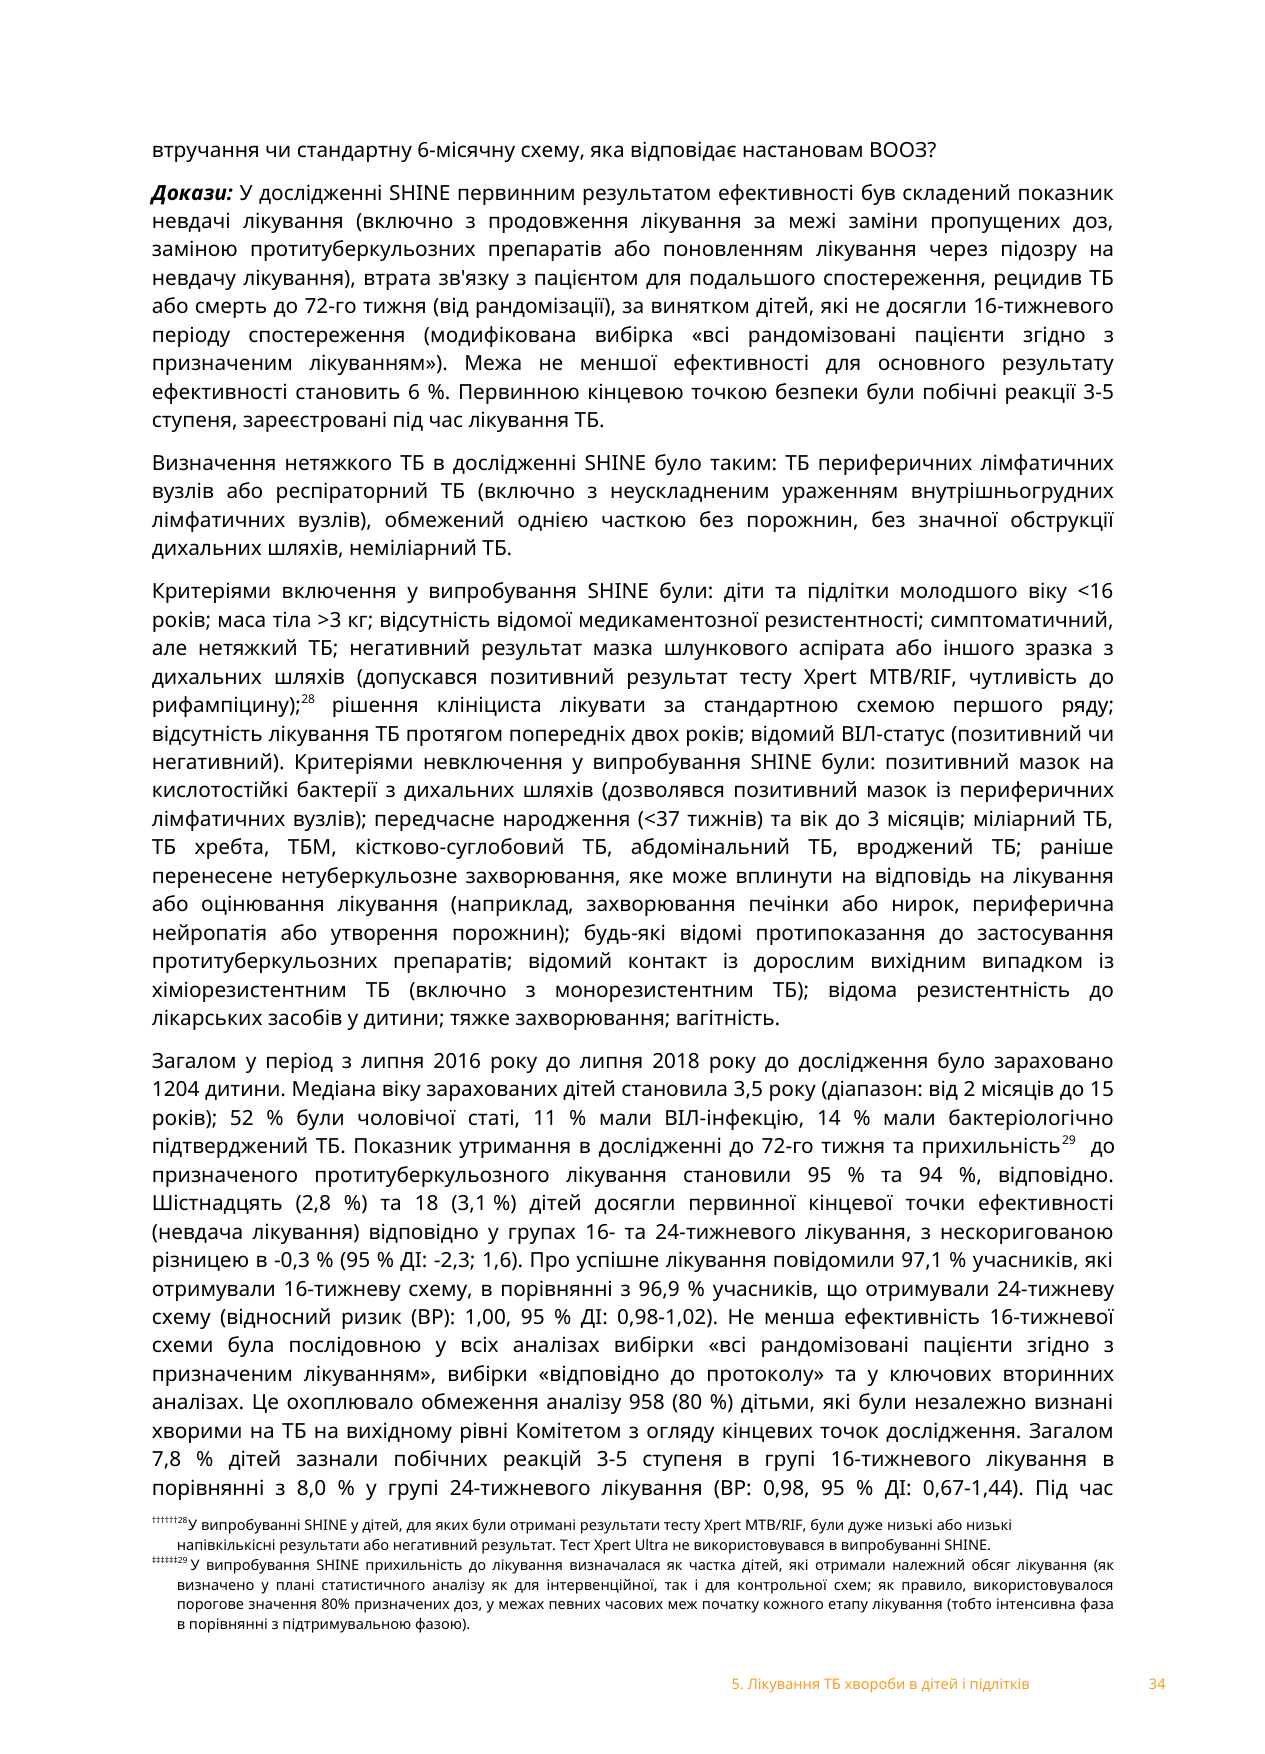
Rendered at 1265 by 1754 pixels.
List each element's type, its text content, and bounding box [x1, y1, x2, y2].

text Визначення нетяжкого ТБ в дослідженні SHINE було таким: ТБ периферичних лімфатичних вузлів або респіраторний ТБ (включно з неускладненим ураженням внутрішньогрудних лімфатичних вузлів), обмежений однією часткою без порожнин, без значної обструкції дихальних шляхів, неміліарний ТБ. [152, 448, 1115, 562]
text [152, 135, 1115, 163]
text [152, 1046, 1115, 1501]
text Докази: У дослідженні SHINE первинним результатом ефективності був складений показник невдачі лікування (включно з продовження лікування за межі заміни пропущених доз, заміною протитуберкульозних препаратів або поновленням лікування через підозру на невдачу лікування), втрата зв'язку з пацієнтом для подальшого спостереження, рецидив ТБ або смерть до 72-го тижня (від рандомізації), за винятком дітей, які не досягли 16-тижневого періоду спостереження (модифікована вибірка «всі рандомізовані пацієнти згідно з призначеним лікуванням»). Межа не меншої ефективності для основного результату ефективності становить 6 %. Первинною кінцевою точкою безпеки були побічні реакції 3-5 ступеня, зареєстровані під час лікування ТБ. [152, 178, 1115, 434]
text Критеріями включення у випробування SHINE були: діти та підлітки молодшого віку <16 років; маса тіла >3 кг; відсутність відомої медикаментозної резистентності; симптоматичний, але нетяжкий ТБ; негативний результат мазка шлункового аспірата або іншого зразка з дихальних шляхів (допускався позитивний результат тесту Xpert MTB/RIF, чутливість до рифампіцину);28 рішення клініциста лікувати за стандартною схемою першого ряду; відсутність лікування ТБ протягом попередніх двох років; відомий ВІЛ-статус (позитивний чи негативний). Критеріями невключення у випробування SHINE були: позитивний мазок на кислотостійкі бактерії з дихальних шляхів (дозволявся позитивний мазок із периферичних лімфатичних вузлів); передчасне народження (<37 тижнів) та вік до 3 місяців; міліарний ТБ, ТБ хребта, ТБМ, кістково-суглобовий ТБ, абдомінальний ТБ, вроджений ТБ; раніше перенесене нетуберкульозне захворювання, яке може вплинути на відповідь на лікування або оцінювання лікування (наприклад, захворювання печінки або нирок, периферична нейропатія або утворення порожнин); будь-які відомі протипоказання до застосування протитуберкульозних препаратів; відомий контакт із дорослим вихідним випадком із хіміорезистентним ТБ (включно з монорезистентним ТБ); відома резистентність до лікарських засобів у дитини; тяжке захворювання; вагітність. [152, 577, 1115, 1032]
